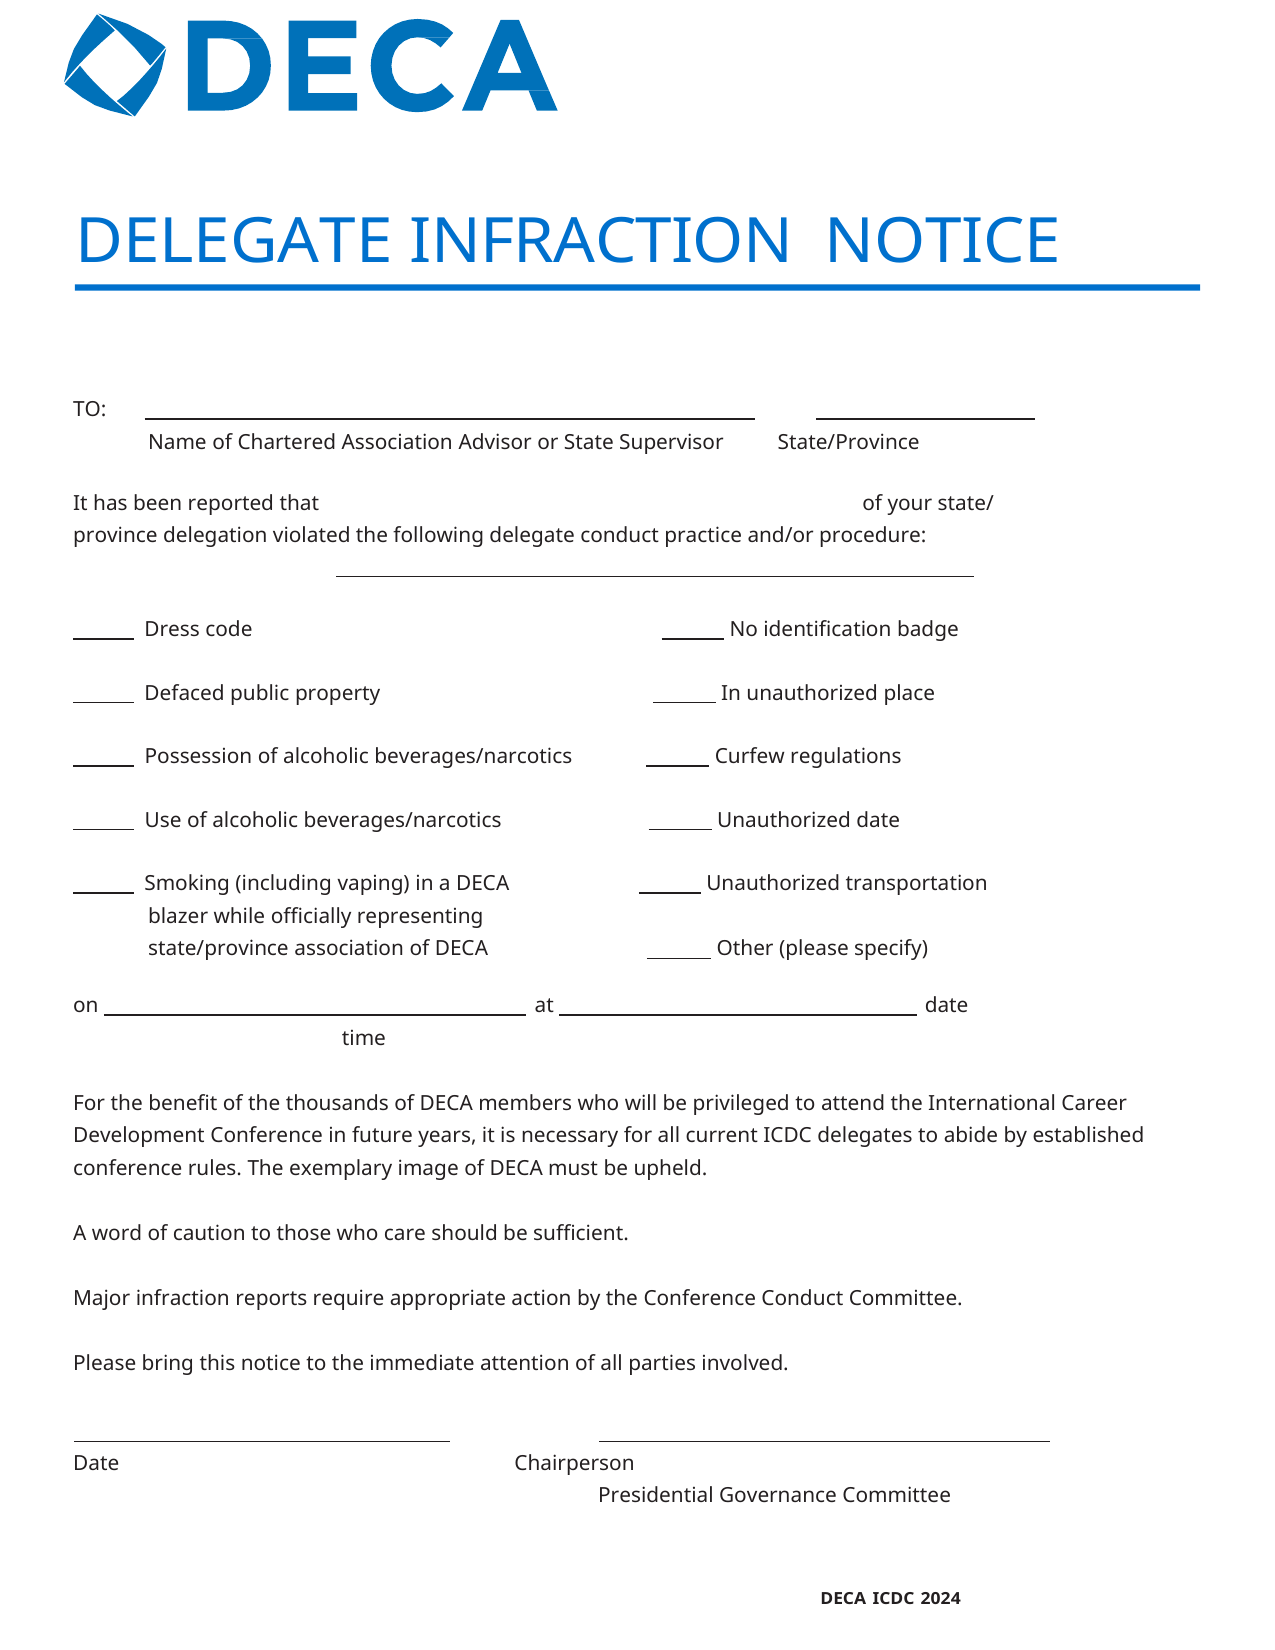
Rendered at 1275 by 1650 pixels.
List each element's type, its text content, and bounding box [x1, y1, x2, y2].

text Defaced public property In unauthorized place [73, 678, 1212, 706]
text state/province association of DECA Other (please specify) [148, 933, 1212, 962]
text Major infraction reports require appropriate action by the Conference Conduct Committee. Please bring this notice to the immediate attention of all parties involved. [73, 1283, 1009, 1376]
text For the benefit of the thousands of DECA members who will be privileged to attend the International Career Development Conference in future years, it is necessary for all current ICDC delegates to abide by established conference rules. The exemplary image of DECA must be upheld. [73, 1088, 1205, 1182]
text Possession of alcoholic beverages/narcotics Curfew regulations [73, 741, 1212, 769]
text province delegation violated the following delegate conduct practice and/or procedure: [73, 520, 1212, 548]
text A word of caution to those who care should be sufficient. [73, 1218, 1212, 1247]
text Smoking (including vaping) in a DECA Unauthorized transportation blazer while officially representing [73, 868, 1009, 929]
text Date Chairperson [73, 1448, 1212, 1476]
text Presidential Governance Committee [598, 1480, 1212, 1509]
text It has been reported that of your state/ [73, 488, 1212, 516]
text Dress code No identification badge [73, 614, 1212, 642]
subtitle DELEGATE INFRACTION NOTICE [75, 209, 1212, 276]
text Use of alcoholic beverages/narcotics Unauthorized date [73, 805, 1212, 833]
text TO: Name of Chartered Association Advisor or State Supervisor State/Province [73, 394, 1056, 455]
text on at date time [73, 990, 1056, 1051]
